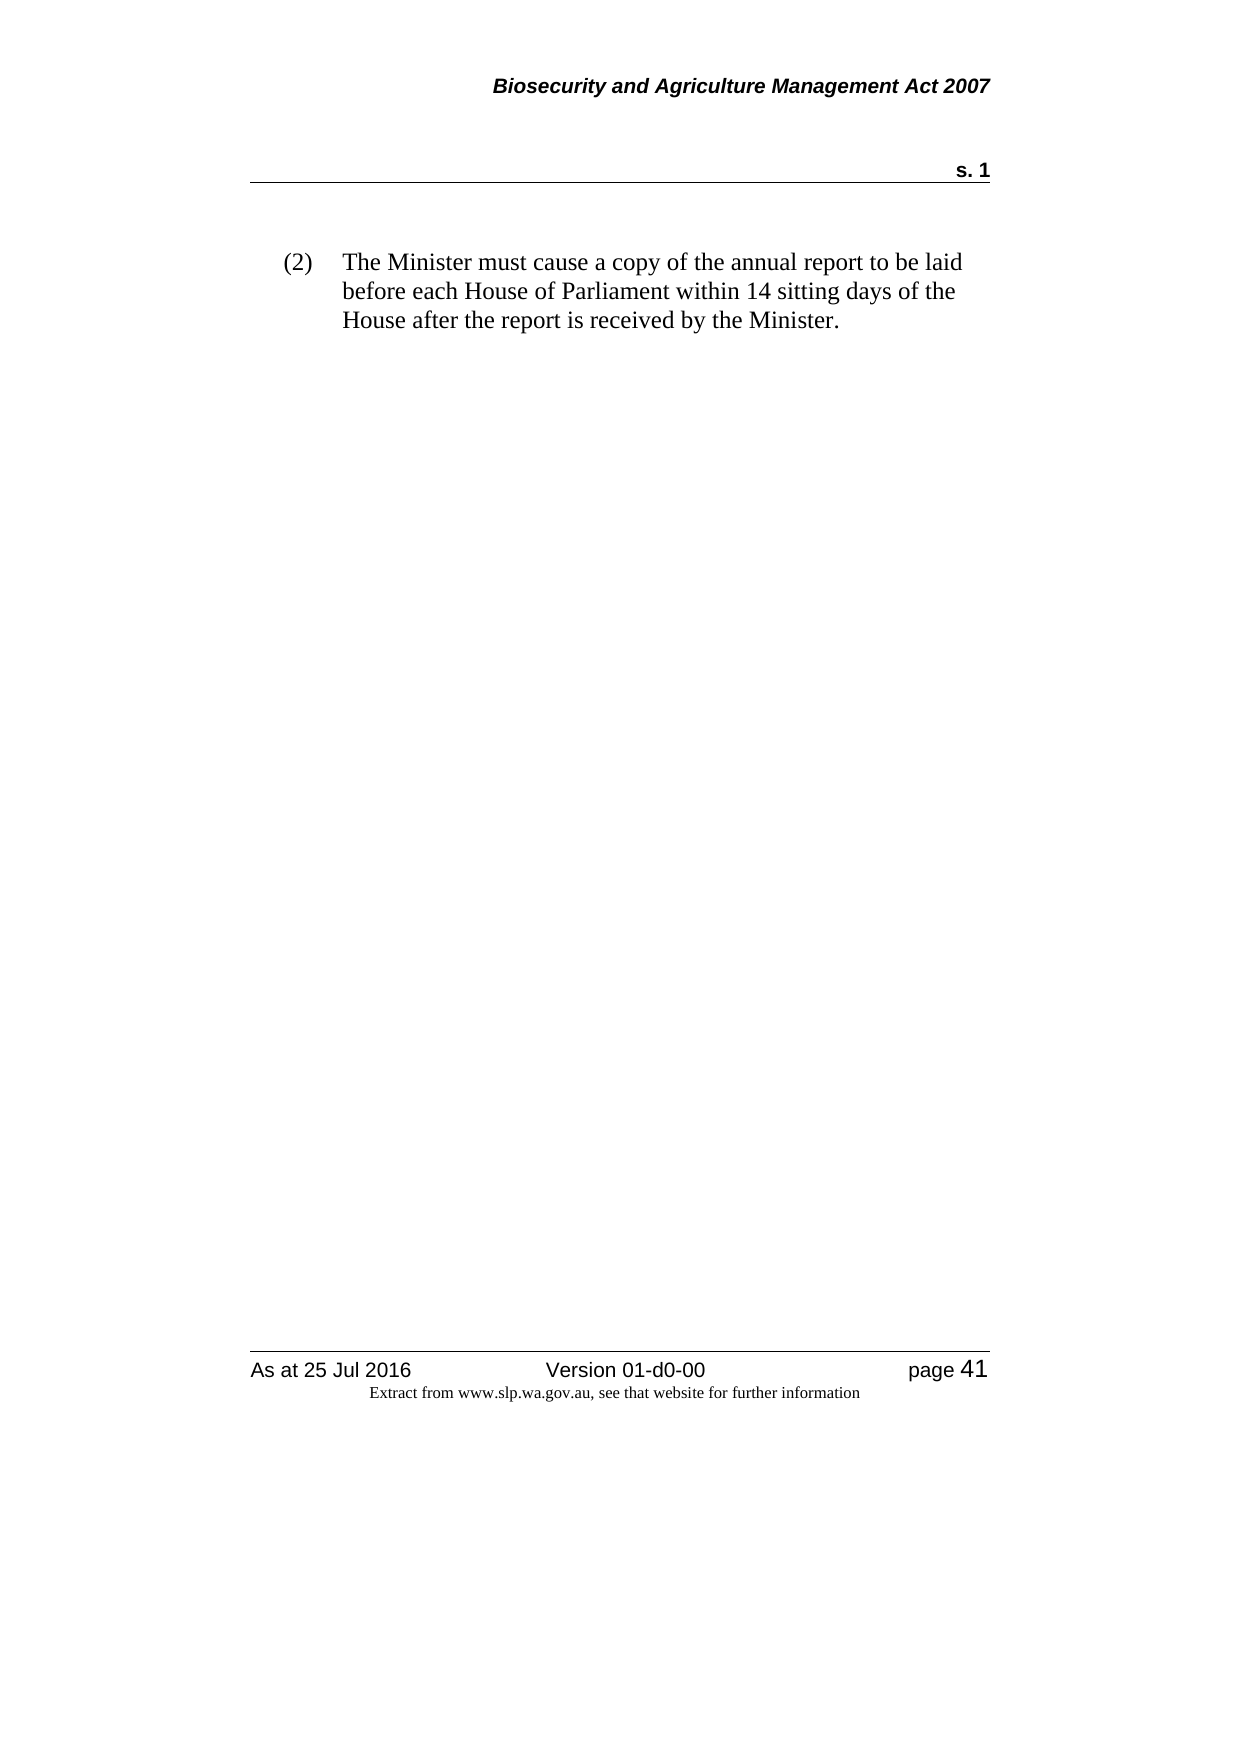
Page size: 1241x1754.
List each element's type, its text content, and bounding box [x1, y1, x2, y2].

text (2) The Minister must cause a copy of the annual report to be laid before each House of Parliament within 14 sitting days of the House after the report is received by the Minister. [250, 247, 990, 334]
